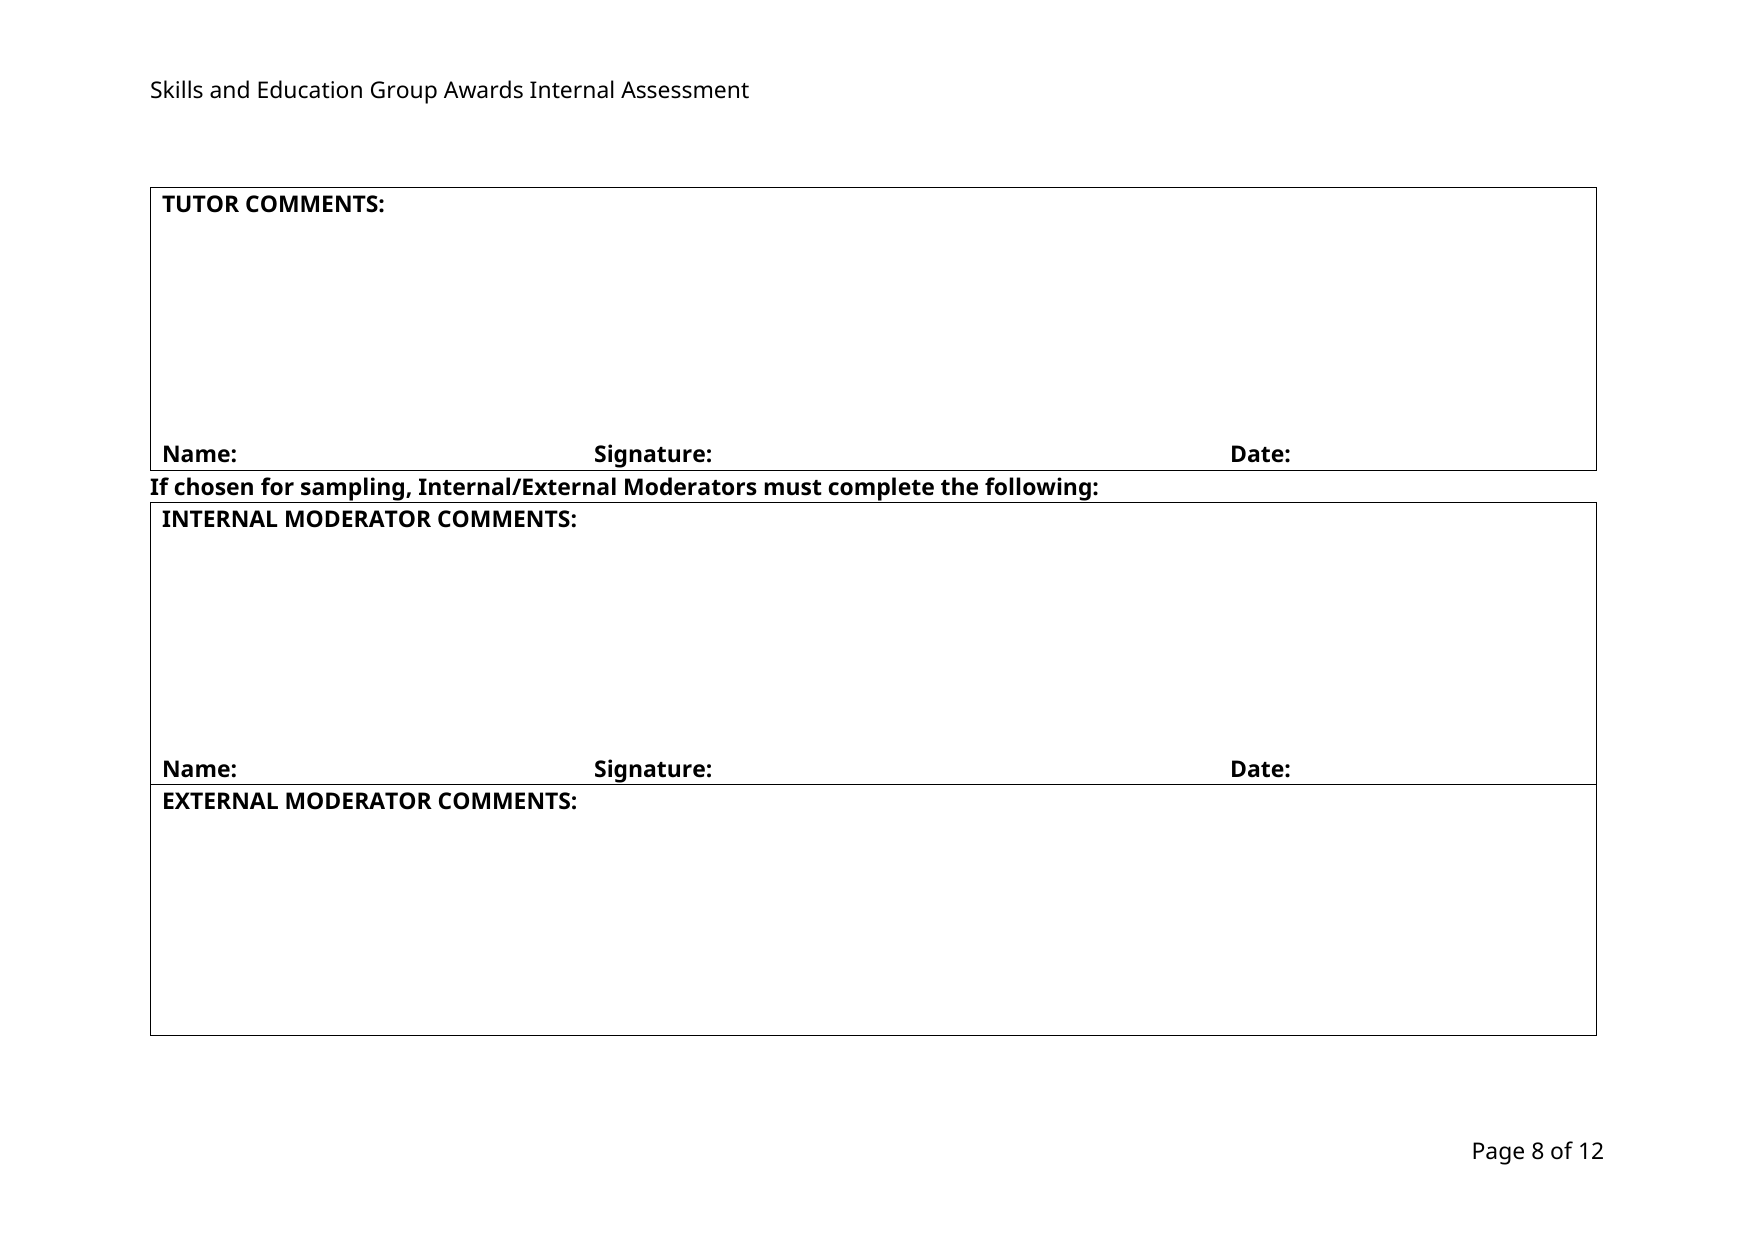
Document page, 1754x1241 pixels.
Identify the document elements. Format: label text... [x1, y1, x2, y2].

subtitle If chosen for sampling, Internal/External Moderators must complete the following: [150, 471, 1604, 502]
table_header TUTOR COMMENTS: Name: Signature: Date: [151, 188, 1596, 469]
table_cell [151, 785, 1596, 1035]
table_header INTERNAL MODERATOR COMMENTS: Name: Signature: Date: [151, 503, 1596, 784]
